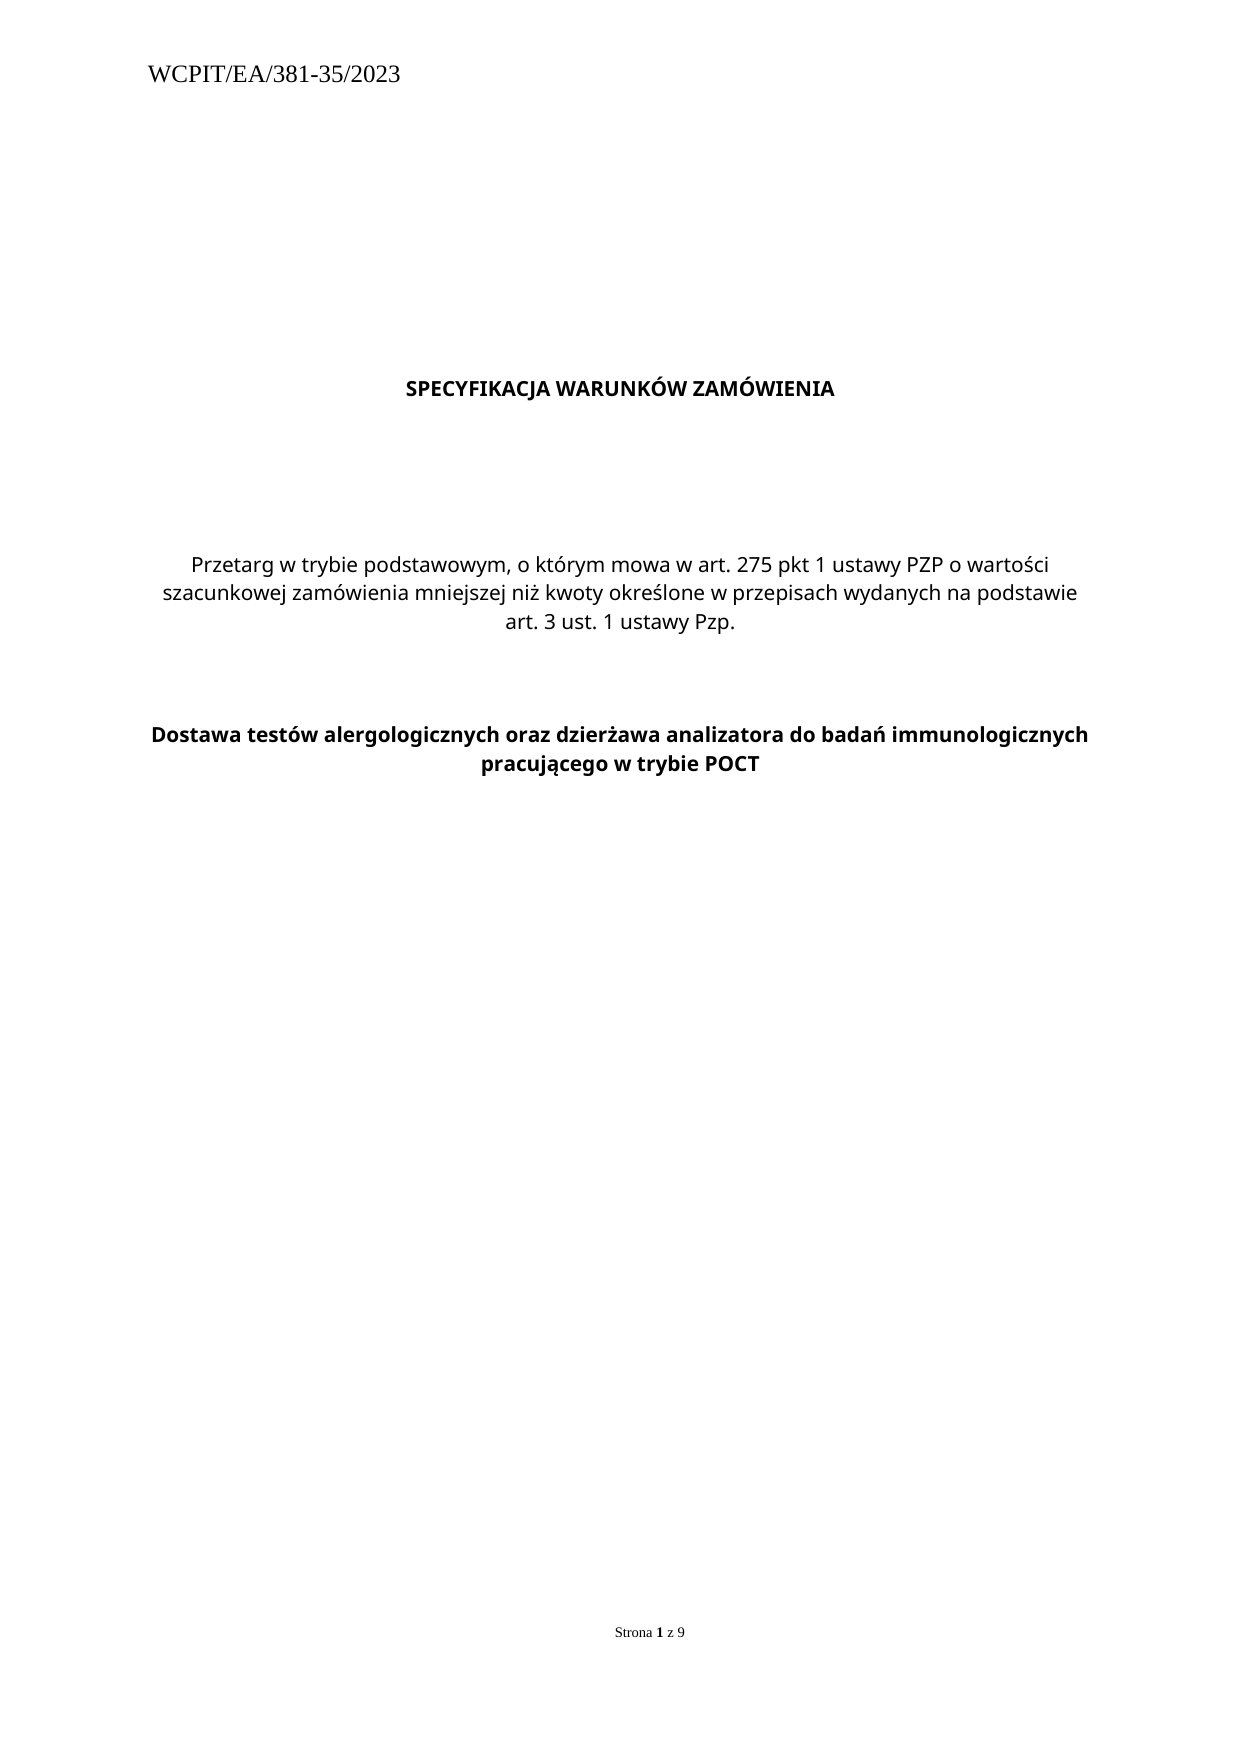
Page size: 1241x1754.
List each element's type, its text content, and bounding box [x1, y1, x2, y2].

text SPECYFIKACJA WARUNKÓW ZAMÓWIENIA [148, 374, 1093, 403]
text Dostawa testów alergologicznych oraz dzierżawa analizatora do badań immunologicznych pracującego w trybie POCT [148, 721, 1093, 777]
text Przetarg w trybie podstawowym, o którym mowa w art. 275 pkt 1 ustawy PZP o wartości szacunkowej zamówienia mniejszej niż kwoty określone w przepisach wydanych na podstawie art. 3 ust. 1 ustawy Pzp. [148, 550, 1093, 635]
